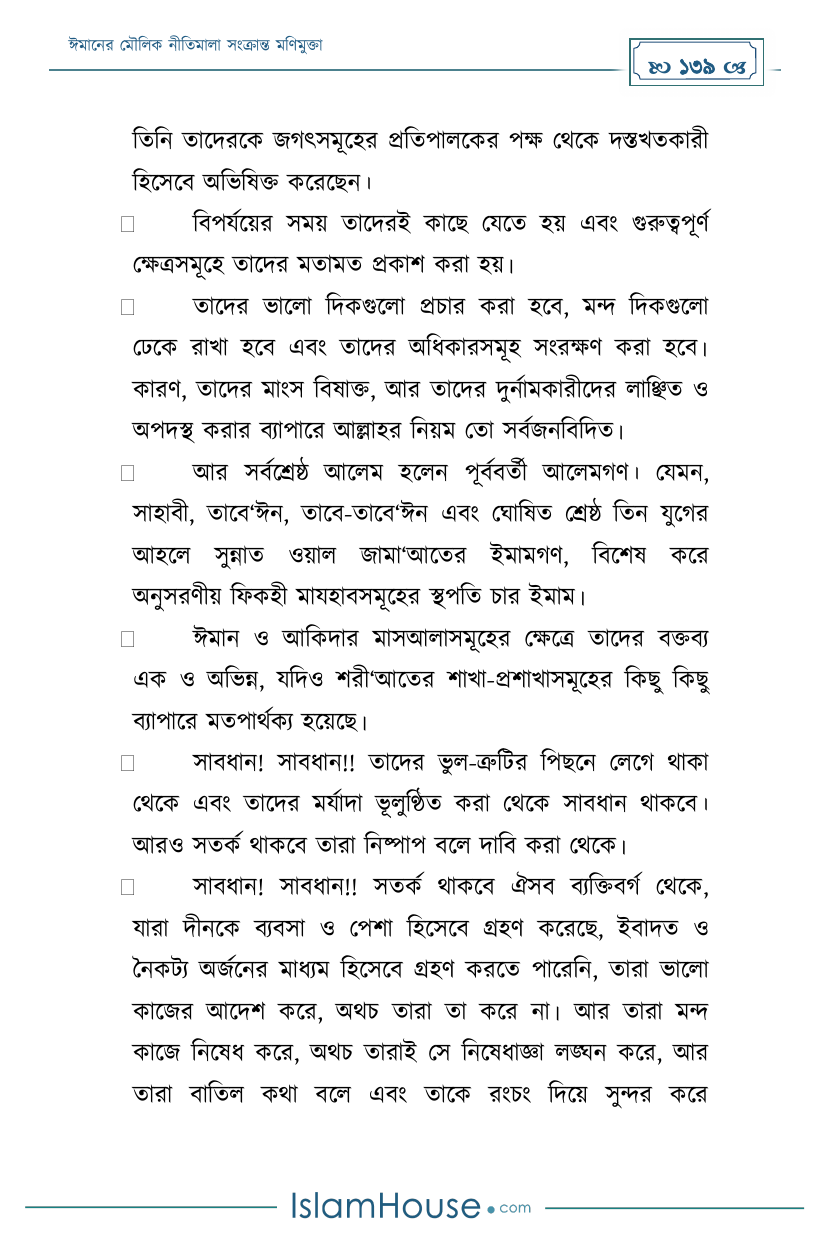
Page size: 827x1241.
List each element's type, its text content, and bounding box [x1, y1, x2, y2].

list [118, 118, 709, 201]
list সাবধান! সাবধান!! তাদের ভুল-ত্রুটির পিছনে লেগে থাকা থেকে এবং তাদের মর্যাদা ভূলুণ্ঠিত করা থেকে সাবধান থাকবে। আরও সতর্ক থাকবে তারা নিষ্পাপ বলে দাবি করা থেকে। [118, 740, 709, 864]
list ঈমান ও আকিদার মাসআলাসমূহের ক্ষেত্রে তাদের বক্তব্য এক ও অভিন্ন, যদিও শরী‘আতের শাখা-প্রশাখাসমূহের কিছু কিছু ব্যাপারে মতপার্থক্য হয়েছে। [118, 616, 709, 740]
list বিপর্যয়ের সময় তাদেরই কাছে যেতে হয় এবং গুরুত্বপূর্ণ ক্ষেত্রসমূহে তাদের মতামত প্রকাশ করা হয়। [118, 201, 709, 284]
list আর সর্বশ্রেষ্ঠ আলেম হলেন পূর্ববর্তী আলেমগণ। যেমন, সাহাবী, তাবে‘ঈন, তাবে-তাবে‘ঈন এবং ঘোষিত শ্রেষ্ঠ তিন যুগের আহলে সুন্নাত ওয়াল জামা‘আতের ইমামগণ, বিশেষ করে অনুসরণীয় ফিকহী মাযহাবসমূহের স্থপতি চার ইমাম। [118, 450, 709, 616]
picture [284, 1187, 805, 1225]
list তাদের ভালো দিকগুলো প্রচার করা হবে, মন্দ দিকগুলো ঢেকে রাখা হবে এবং তাদের অধিকারসমূহ সংরক্ষণ করা হবে। কারণ, তাদের মাংস বিষাক্ত, আর তাদের দুর্নামকারীদের লাঞ্ছিত ও অপদস্থ করার ব্যাপারে আল্লাহর নিয়ম তো সর্বজনবিদিত। [118, 284, 709, 450]
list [118, 864, 709, 1113]
picture [18, 1186, 277, 1224]
